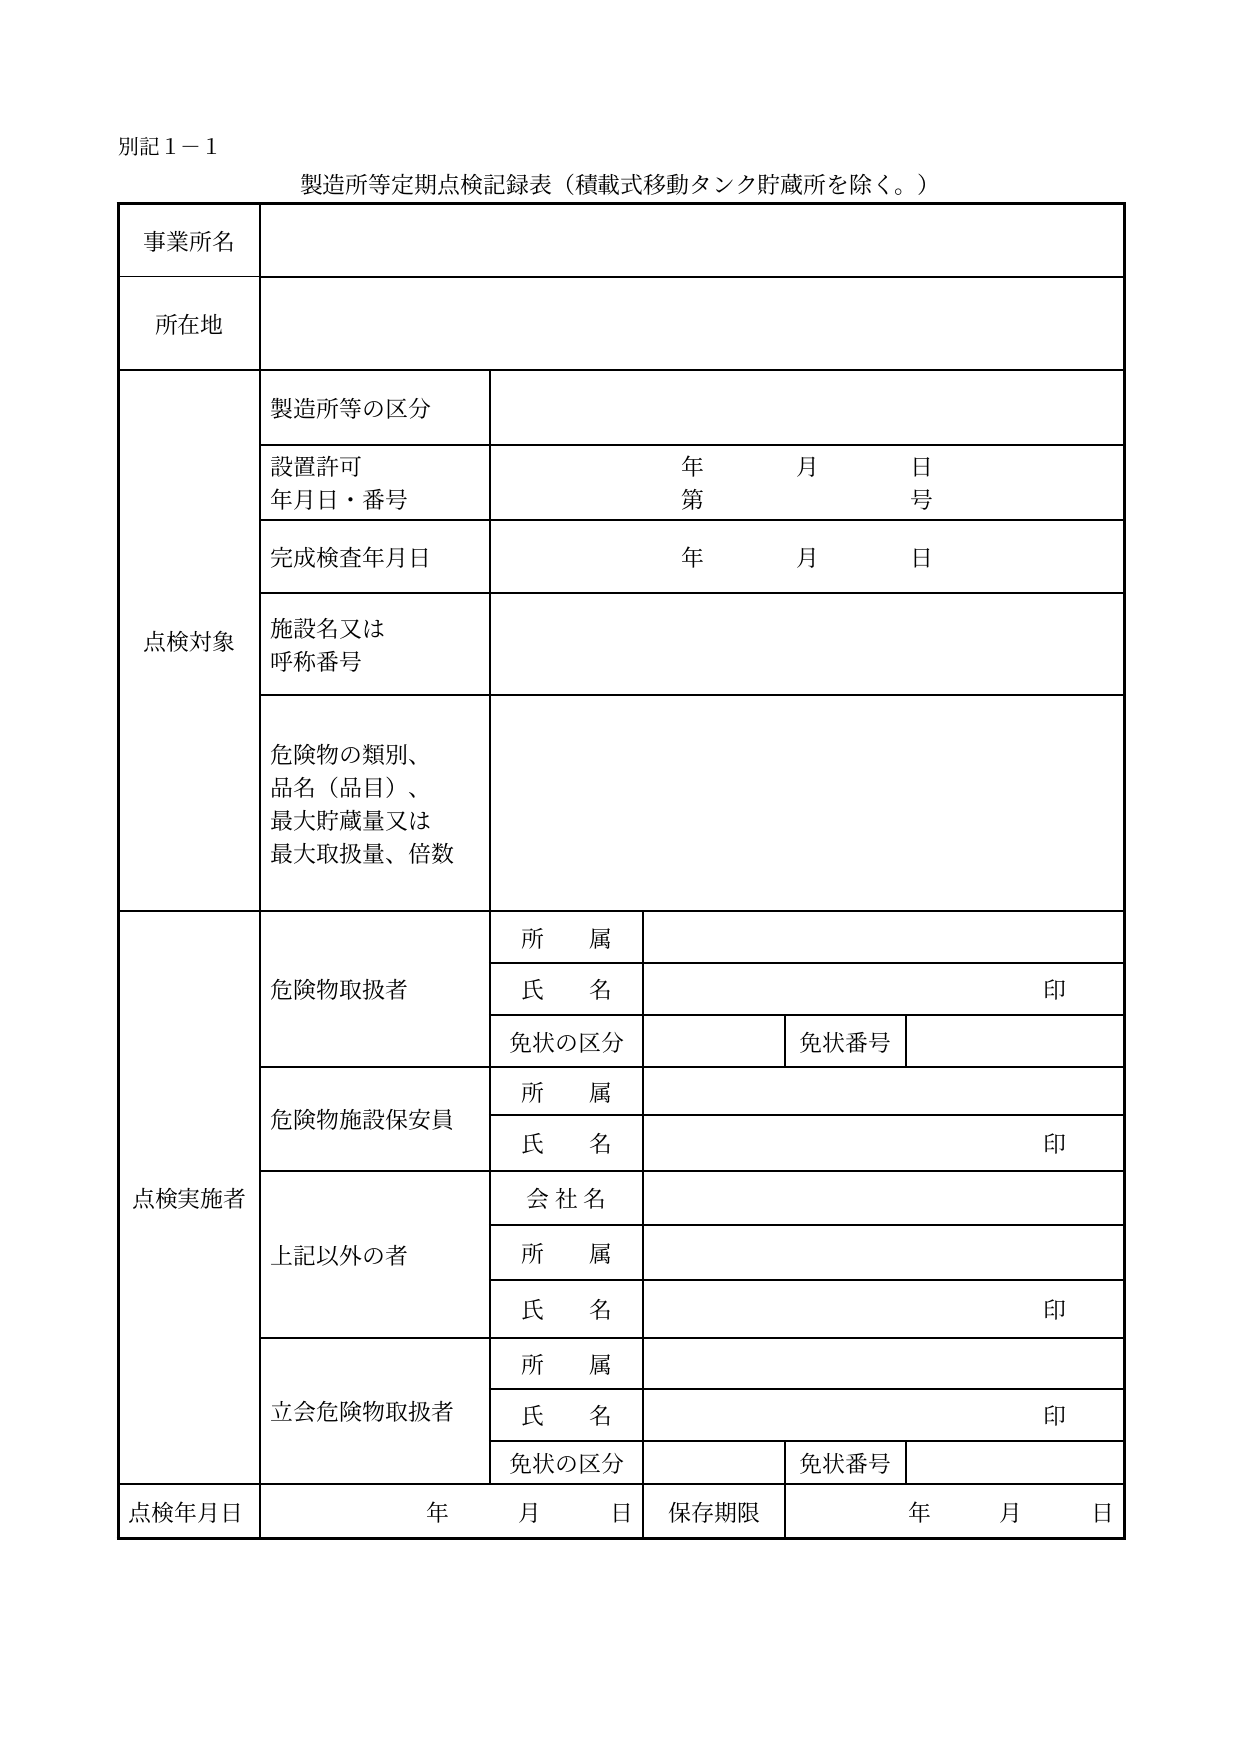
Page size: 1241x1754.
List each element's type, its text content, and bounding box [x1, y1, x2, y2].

table_cell 設置許可 年月日・番号 [261, 446, 489, 518]
text 製造所等定期点検記録表（積載式移動タンク貯蔵所を除く。） [118, 164, 1122, 202]
table_cell 点検年月日 [120, 1485, 259, 1537]
table_cell 所 属 [491, 912, 642, 962]
table_cell [491, 696, 1123, 910]
table_cell [644, 1442, 784, 1483]
table_cell 印 [644, 1390, 1123, 1440]
table_cell 完成検査年月日 [261, 521, 489, 592]
table_cell 氏 名 [491, 1390, 642, 1440]
table_cell [644, 1172, 1123, 1223]
table_cell 免状の区分 [491, 1016, 642, 1066]
table_cell 年 月 日 [261, 1485, 642, 1537]
table_cell 年 月 日 [491, 521, 1123, 592]
table_cell 印 [644, 964, 1123, 1014]
table_cell 施設名又は 呼称番号 [261, 594, 489, 694]
table_cell 氏 名 [491, 964, 642, 1014]
table_cell 会 社 名 [491, 1172, 642, 1223]
table_cell 印 [644, 1116, 1123, 1170]
table_cell 点検対象 [120, 371, 259, 910]
table_cell 氏 名 [491, 1116, 642, 1170]
table_cell 危険物の類別、 品名（品目）、 最大貯蔵量又は 最大取扱量、倍数 [261, 696, 489, 910]
table_cell 印 [644, 1281, 1123, 1337]
table_cell [261, 278, 1123, 369]
table_cell 点検実施者 [120, 912, 259, 1483]
table_cell 免状の区分 [491, 1442, 642, 1483]
table_cell [491, 371, 1123, 443]
table_cell 製造所等の区分 [261, 371, 489, 443]
table_cell 危険物施設保安員 [261, 1068, 489, 1170]
table_cell 危険物取扱者 [261, 912, 489, 1066]
table_cell 所 属 [491, 1226, 642, 1278]
table_cell 所 属 [491, 1339, 642, 1388]
table_cell [644, 912, 1123, 962]
table_cell 所 属 [491, 1068, 642, 1114]
text 別記１－１ [118, 127, 1122, 164]
table_cell 免状番号 [786, 1442, 905, 1483]
table_header [261, 205, 1123, 276]
table_cell 年 月 日 第 号 [491, 446, 1123, 518]
table_header 事業所名 [120, 205, 259, 276]
table_cell [644, 1339, 1123, 1388]
table_cell [907, 1016, 1123, 1066]
table_cell 免状番号 [786, 1016, 905, 1066]
table_cell 所在地 [120, 277, 259, 369]
table_cell 上記以外の者 [261, 1172, 489, 1337]
table_cell [907, 1442, 1123, 1483]
table_cell [644, 1226, 1123, 1278]
table_cell 氏 名 [491, 1281, 642, 1337]
table_cell [644, 1068, 1123, 1114]
table_cell [644, 1016, 784, 1066]
table_cell 保存期限 [644, 1485, 784, 1537]
table_cell [491, 594, 1123, 694]
table_cell 年 月 日 [786, 1485, 1123, 1537]
table_cell 立会危険物取扱者 [261, 1339, 489, 1483]
